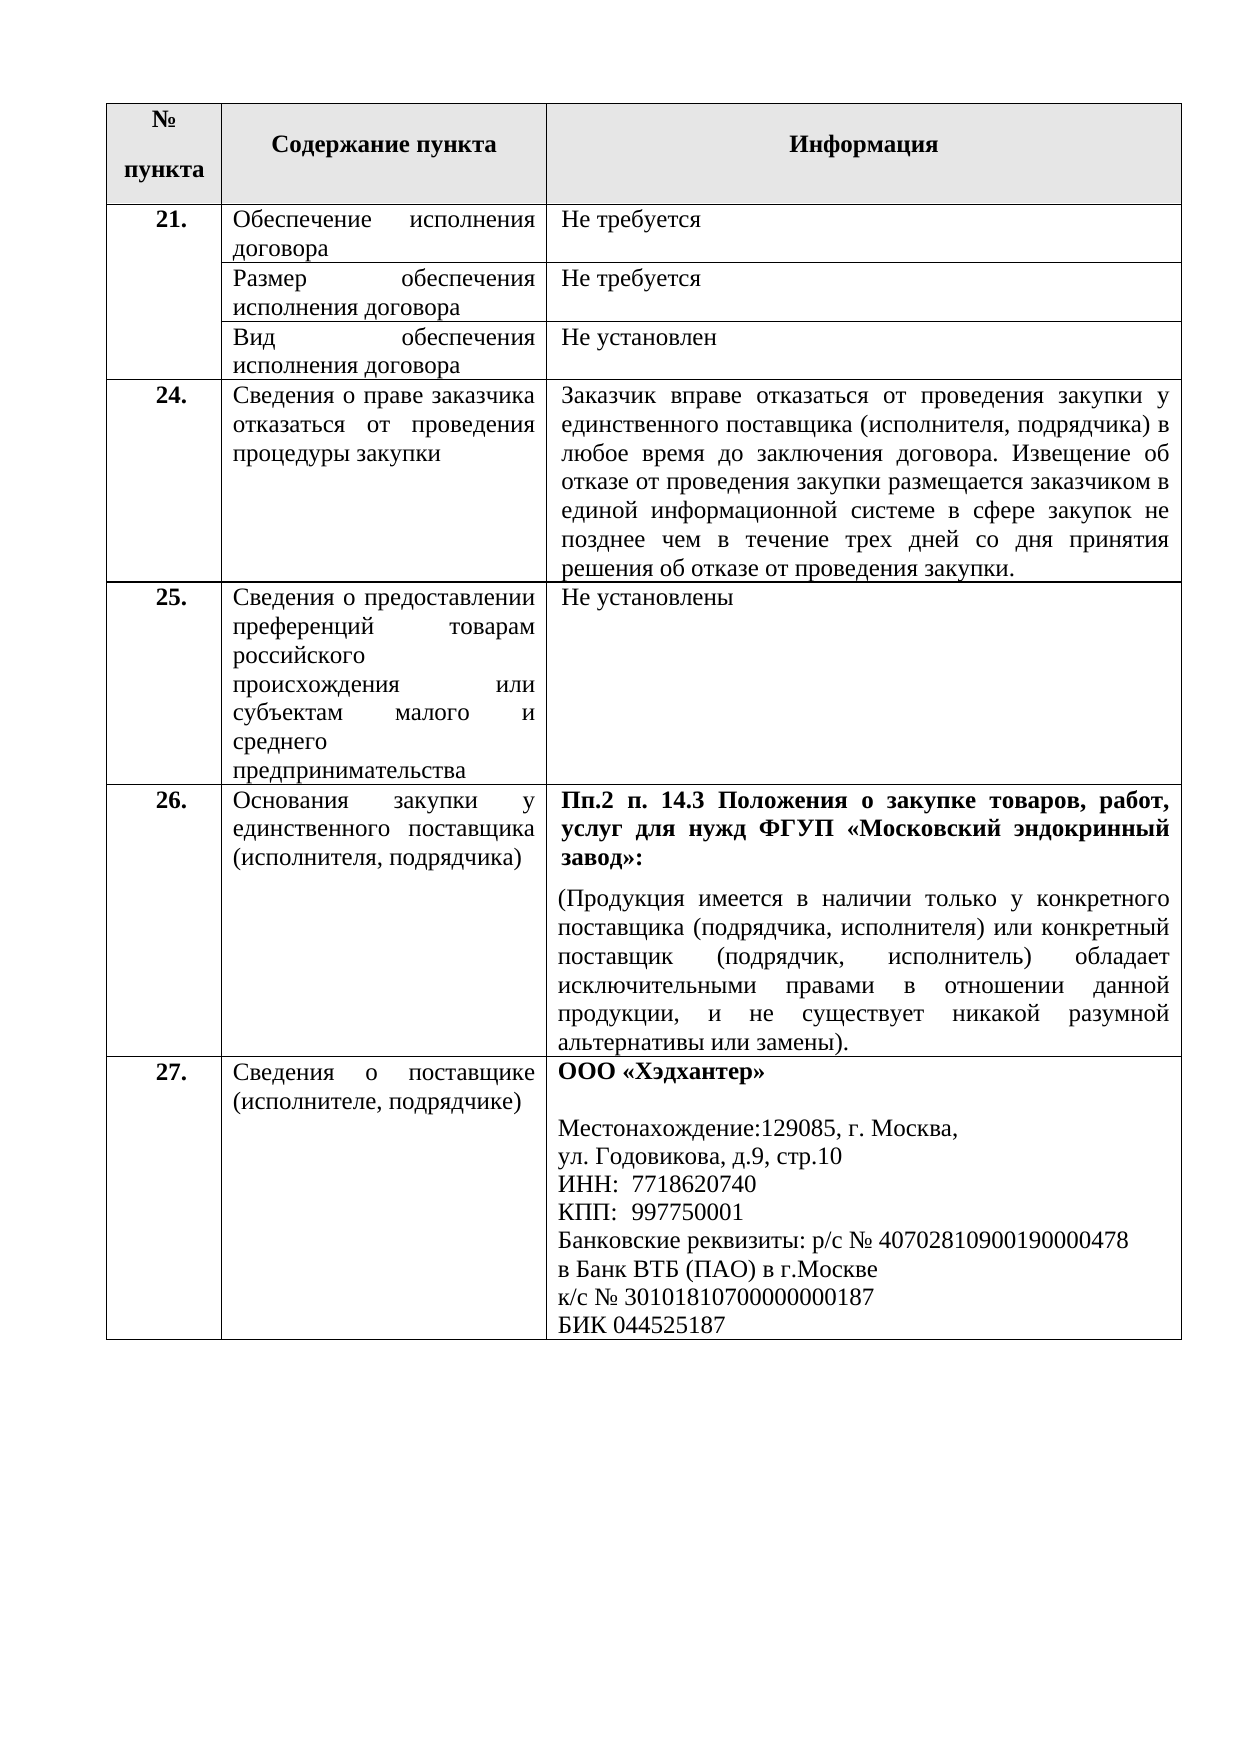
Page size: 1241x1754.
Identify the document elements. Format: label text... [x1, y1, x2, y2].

table_cell Сведения о праве заказчика отказаться от проведения процедуры закупки [222, 380, 546, 581]
table_cell [107, 583, 221, 784]
table_header Информация [547, 104, 1181, 203]
table_cell Не установлены [547, 583, 1181, 784]
table_cell Размер обеспечения исполнения договора [222, 263, 546, 321]
table_cell Основания закупки у единственного поставщика (исполнителя, подрядчика) [222, 785, 546, 1056]
table_cell [107, 1057, 221, 1339]
table_cell ООО «Хэдхантер» Местонахождение:129085, г. Москва, ул. Годовикова, д.9, стр.10 ИНН: 7718620740 КПП: 997750001 Банковские реквизиты: р/с № 40702810900190000478 в Банк ВТБ (ПАО) в г.Москве к/с № 30101810700000000187 БИК 044525187 [547, 1057, 1181, 1339]
table_cell Не требуется [547, 263, 1181, 321]
table_header № пункта [107, 104, 221, 203]
table_cell Не требуется [547, 205, 1181, 262]
table_cell Вид обеспечения исполнения договора [222, 322, 546, 379]
table_cell Пп.2 п. 14.3 Положения о закупке товаров, работ, услуг для нужд ФГУП «Московский эндокринный завод»: (Продукция имеется в наличии только у конкретного поставщика (подрядчика, исполнителя) или конкретный поставщик (подрядчик, исполнитель) обладает исключительными правами в отношении данной продукции, и не существует никакой разумной альтернативы или замены). [547, 785, 1181, 1056]
table_cell Не установлен [547, 322, 1181, 379]
table_cell [107, 785, 221, 1056]
table_cell Обеспечение исполнения договора [222, 205, 546, 262]
table_cell [107, 205, 221, 379]
table_cell [107, 380, 221, 581]
table_cell Сведения о поставщике (исполнителе, подрядчике) [222, 1057, 546, 1339]
table_cell Сведения о предоставлении преференций товарам российского происхождения или субъектам малого и среднего предпринимательства [222, 583, 546, 784]
table_header Содержание пункта [222, 104, 546, 203]
table_cell Заказчик вправе отказаться от проведения закупки у единственного поставщика (исполнителя, подрядчика) в любое время до заключения договора. Извещение об отказе от проведения закупки размещается заказчиком в единой информационной системе в сфере закупок не позднее чем в течение трех дней со дня принятия решения об отказе от проведения закупки. [547, 380, 1181, 581]
